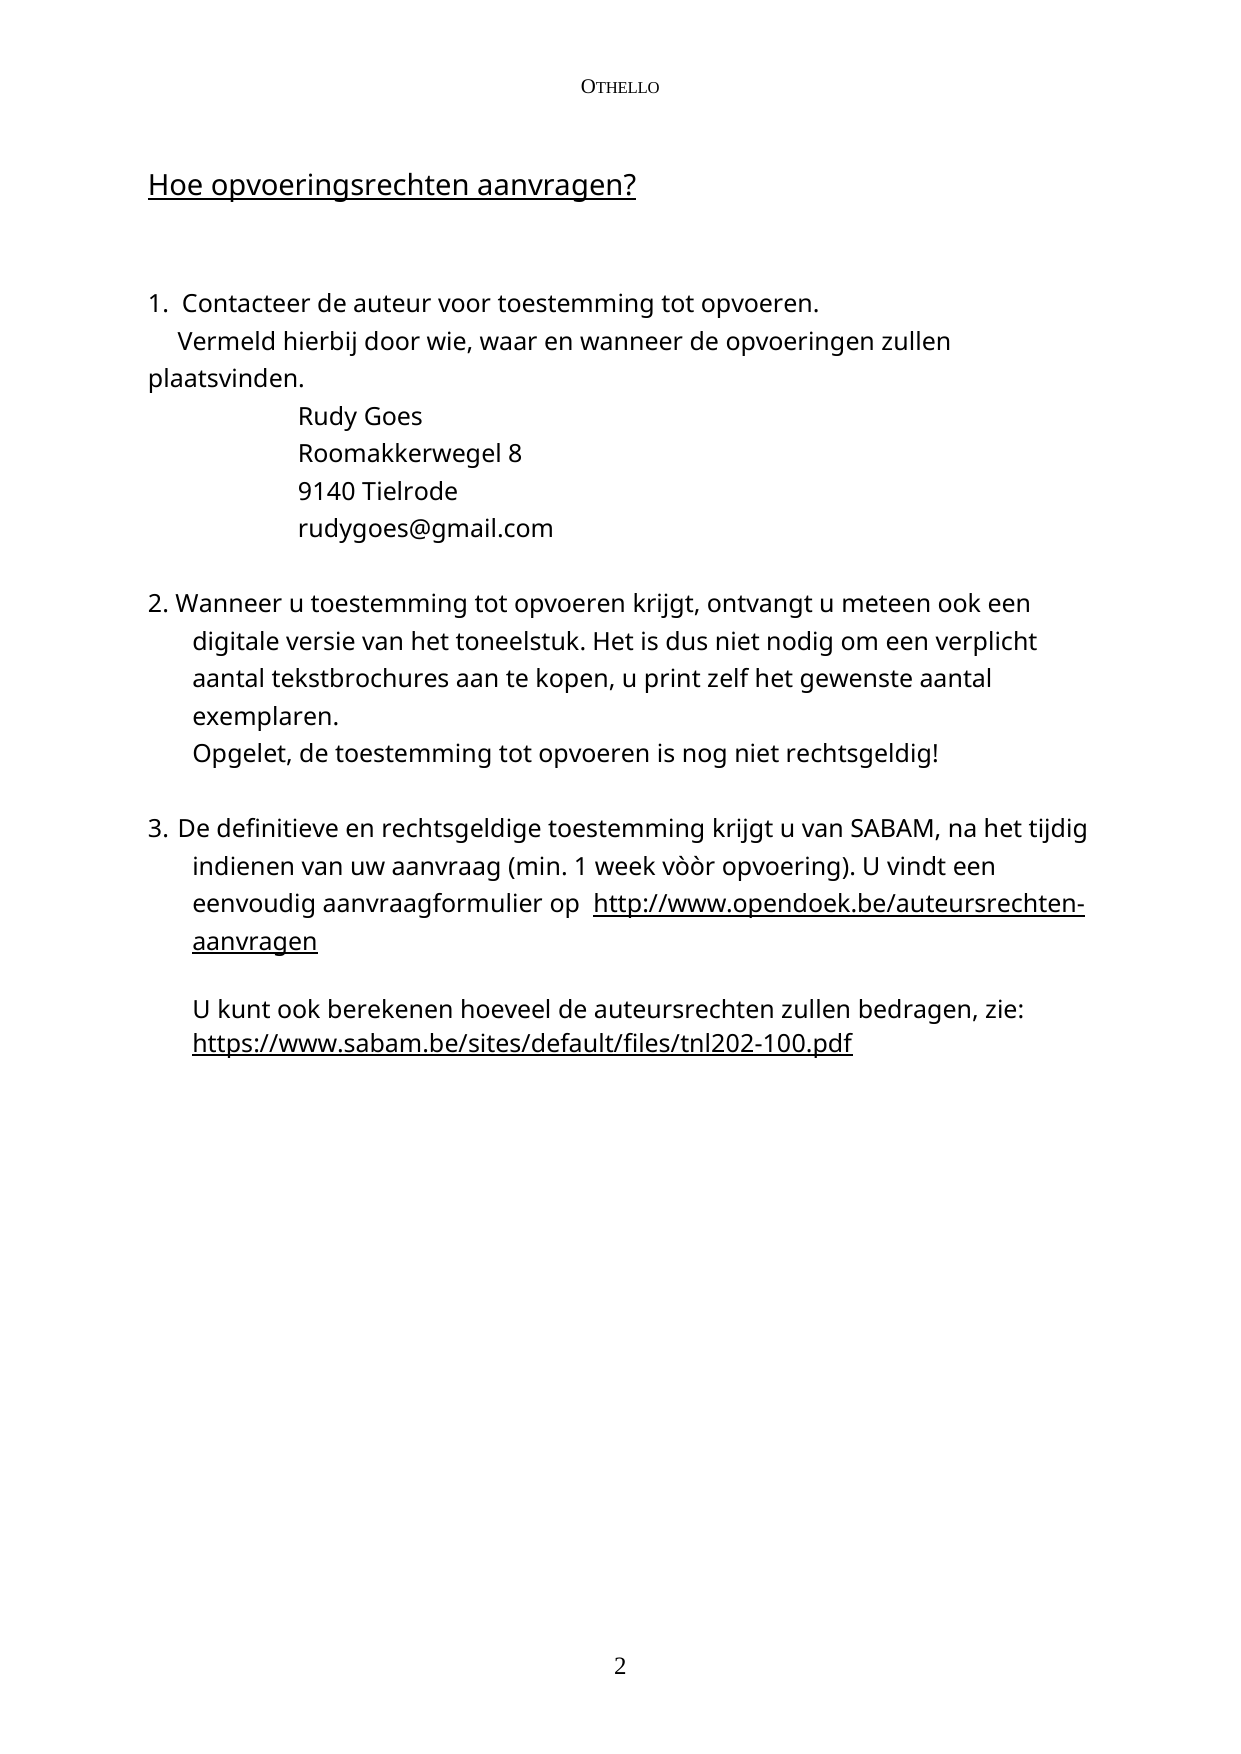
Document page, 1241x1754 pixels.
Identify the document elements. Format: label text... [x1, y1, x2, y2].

text Roomakkerwegel 8 [223, 433, 1092, 470]
text Vermeld hierbij door wie, waar en wanneer de opvoeringen zullen plaatsvinden. [148, 320, 1092, 395]
text 2. Wanneer u toestemming tot opvoeren krijgt, ontvangt u meteen ook een digitale versie van het toneelstuk. Het is dus niet nodig om een verplicht aantal tekstbrochures aan te kopen, u print zelf het gewenste aantal exemplaren. [148, 583, 1092, 733]
text Opgelet, de toestemming tot opvoeren is nog niet rechtsgeldig! [192, 733, 1092, 770]
text 1. Contacteer de auteur voor toestemming tot opvoeren. [148, 283, 1092, 320]
text 3. De definitieve en rechtsgeldige toestemming krijgt u van SABAM, na het tijdig indienen van uw aanvraag (min. 1 week vòòr opvoering). U vindt een eenvoudig aanvraagformulier op http://www.opendoek.be/auteursrechten-aanvragen [148, 808, 1092, 958]
text 9140 Tielrode [223, 470, 1092, 508]
text Rudy Goes [223, 395, 1092, 433]
text rudygoes@gmail.com [223, 508, 1092, 545]
text Hoe opvoeringsrechten aanvragen? [148, 164, 1092, 204]
text U kunt ook berekenen hoeveel de auteursrechten zullen bedragen, zie: [192, 992, 1092, 1026]
text https://www.sabam.be/sites/default/files/tnl202-100.pdf [192, 1026, 1092, 1059]
